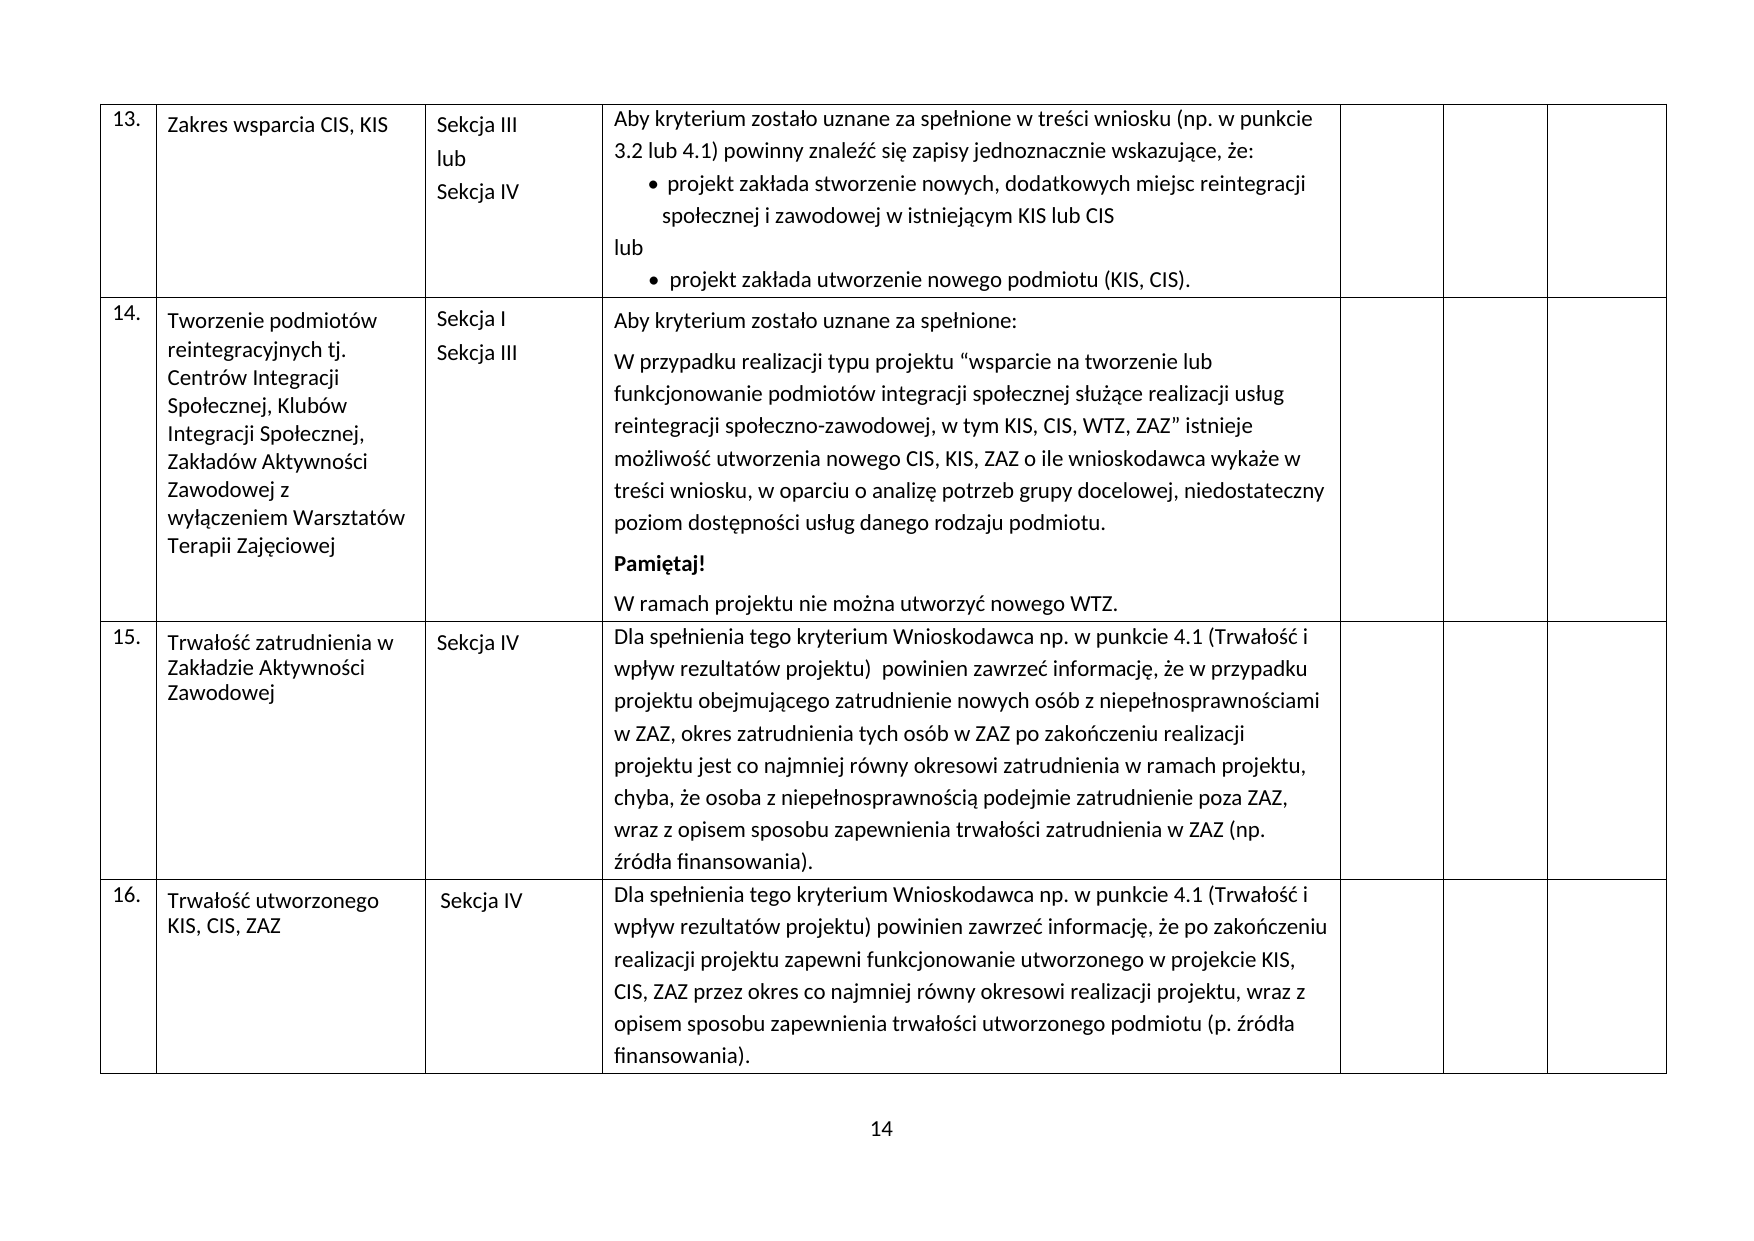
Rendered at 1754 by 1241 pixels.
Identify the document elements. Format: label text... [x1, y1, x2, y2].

table_cell Dla spełnienia tego kryterium Wnioskodawca np. w punkcie 4.1 (Trwałość i wpływ rezultatów projektu) powinien zawrzeć informację, że po zakończeniu realizacji projektu zapewni funkcjonowanie utworzonego w projekcie KIS, CIS, ZAZ przez okres co najmniej równy okresowi realizacji projektu, wraz z opisem sposobu zapewnienia trwałości utworzonego podmiotu (p. źródła finansowania). [603, 880, 1340, 1073]
table_cell 14. [101, 298, 156, 621]
table_cell 15. [101, 622, 156, 879]
table_cell Sekcja IV [426, 622, 602, 879]
table_cell Aby kryterium zostało uznane za spełnione: W przypadku realizacji typu projektu “wsparcie na tworzenie lub funkcjonowanie podmiotów integracji społecznej służące realizacji usług reintegracji społeczno-zawodowej, w tym KIS, CIS, WTZ, ZAZ” istnieje możliwość utworzenia nowego CIS, KIS, ZAZ o ile wnioskodawca wykaże w treści wniosku, w oparciu o analizę potrzeb grupy docelowej, niedostateczny poziom dostępności usług danego rodzaju podmiotu. Pamiętaj! W ramach projektu nie można utworzyć nowego WTZ. [603, 298, 1340, 621]
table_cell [426, 105, 602, 297]
table_cell [1341, 105, 1443, 297]
table_cell [1444, 105, 1547, 297]
table_cell [1548, 105, 1666, 297]
table_cell Trwałość zatrudnienia w Zakładzie Aktywności Zawodowej [157, 622, 425, 879]
table_cell [1341, 298, 1443, 621]
table_cell [1444, 298, 1547, 621]
table_cell [1548, 298, 1666, 621]
table_cell [1548, 880, 1666, 1073]
table_cell Dla spełnienia tego kryterium Wnioskodawca np. w punkcie 4.1 (Trwałość i wpływ rezultatów projektu) powinien zawrzeć informację, że w przypadku projektu obejmującego zatrudnienie nowych osób z niepełnosprawnościami w ZAZ, okres zatrudnienia tych osób w ZAZ po zakończeniu realizacji projektu jest co najmniej równy okresowi zatrudnienia w ramach projektu, chyba, że osoba z niepełnosprawnością podejmie zatrudnienie poza ZAZ, wraz z opisem sposobu zapewnienia trwałości zatrudnienia w ZAZ (np. źródła finansowania). [603, 622, 1340, 879]
table_cell 16. [101, 880, 156, 1073]
table_cell [1548, 622, 1666, 879]
table_cell [1341, 622, 1443, 879]
table_cell 13. [101, 105, 156, 297]
table_cell Trwałość utworzonego KIS, CIS, ZAZ [157, 880, 425, 1073]
table_cell Sekcja I Sekcja III [426, 298, 602, 621]
table_cell Sekcja IV [426, 880, 602, 1073]
table_cell Zakres wsparcia CIS, KIS [157, 105, 425, 297]
table_cell [1341, 880, 1443, 1073]
table_cell [1444, 880, 1547, 1073]
table_cell [1444, 622, 1547, 879]
table_cell Tworzenie podmiotów reintegracyjnych tj. Centrów Integracji Społecznej, Klubów Integracji Społecznej, Zakładów Aktywności Zawodowej z wyłączeniem Warsztatów Terapii Zajęciowej [157, 298, 425, 621]
table_cell Aby kryterium zostało uznane za spełnione w treści wniosku (np. w punkcie 3.2 lub 4.1) powinny znaleźć się zapisy jednoznacznie wskazujące, że: • projekt zakłada stworzenie nowych, dodatkowych miejsc reintegracji społecznej i zawodowej w istniejącym KIS lub CIS lub • projekt zakłada utworzenie nowego podmiotu (KIS, CIS). [603, 105, 1340, 297]
